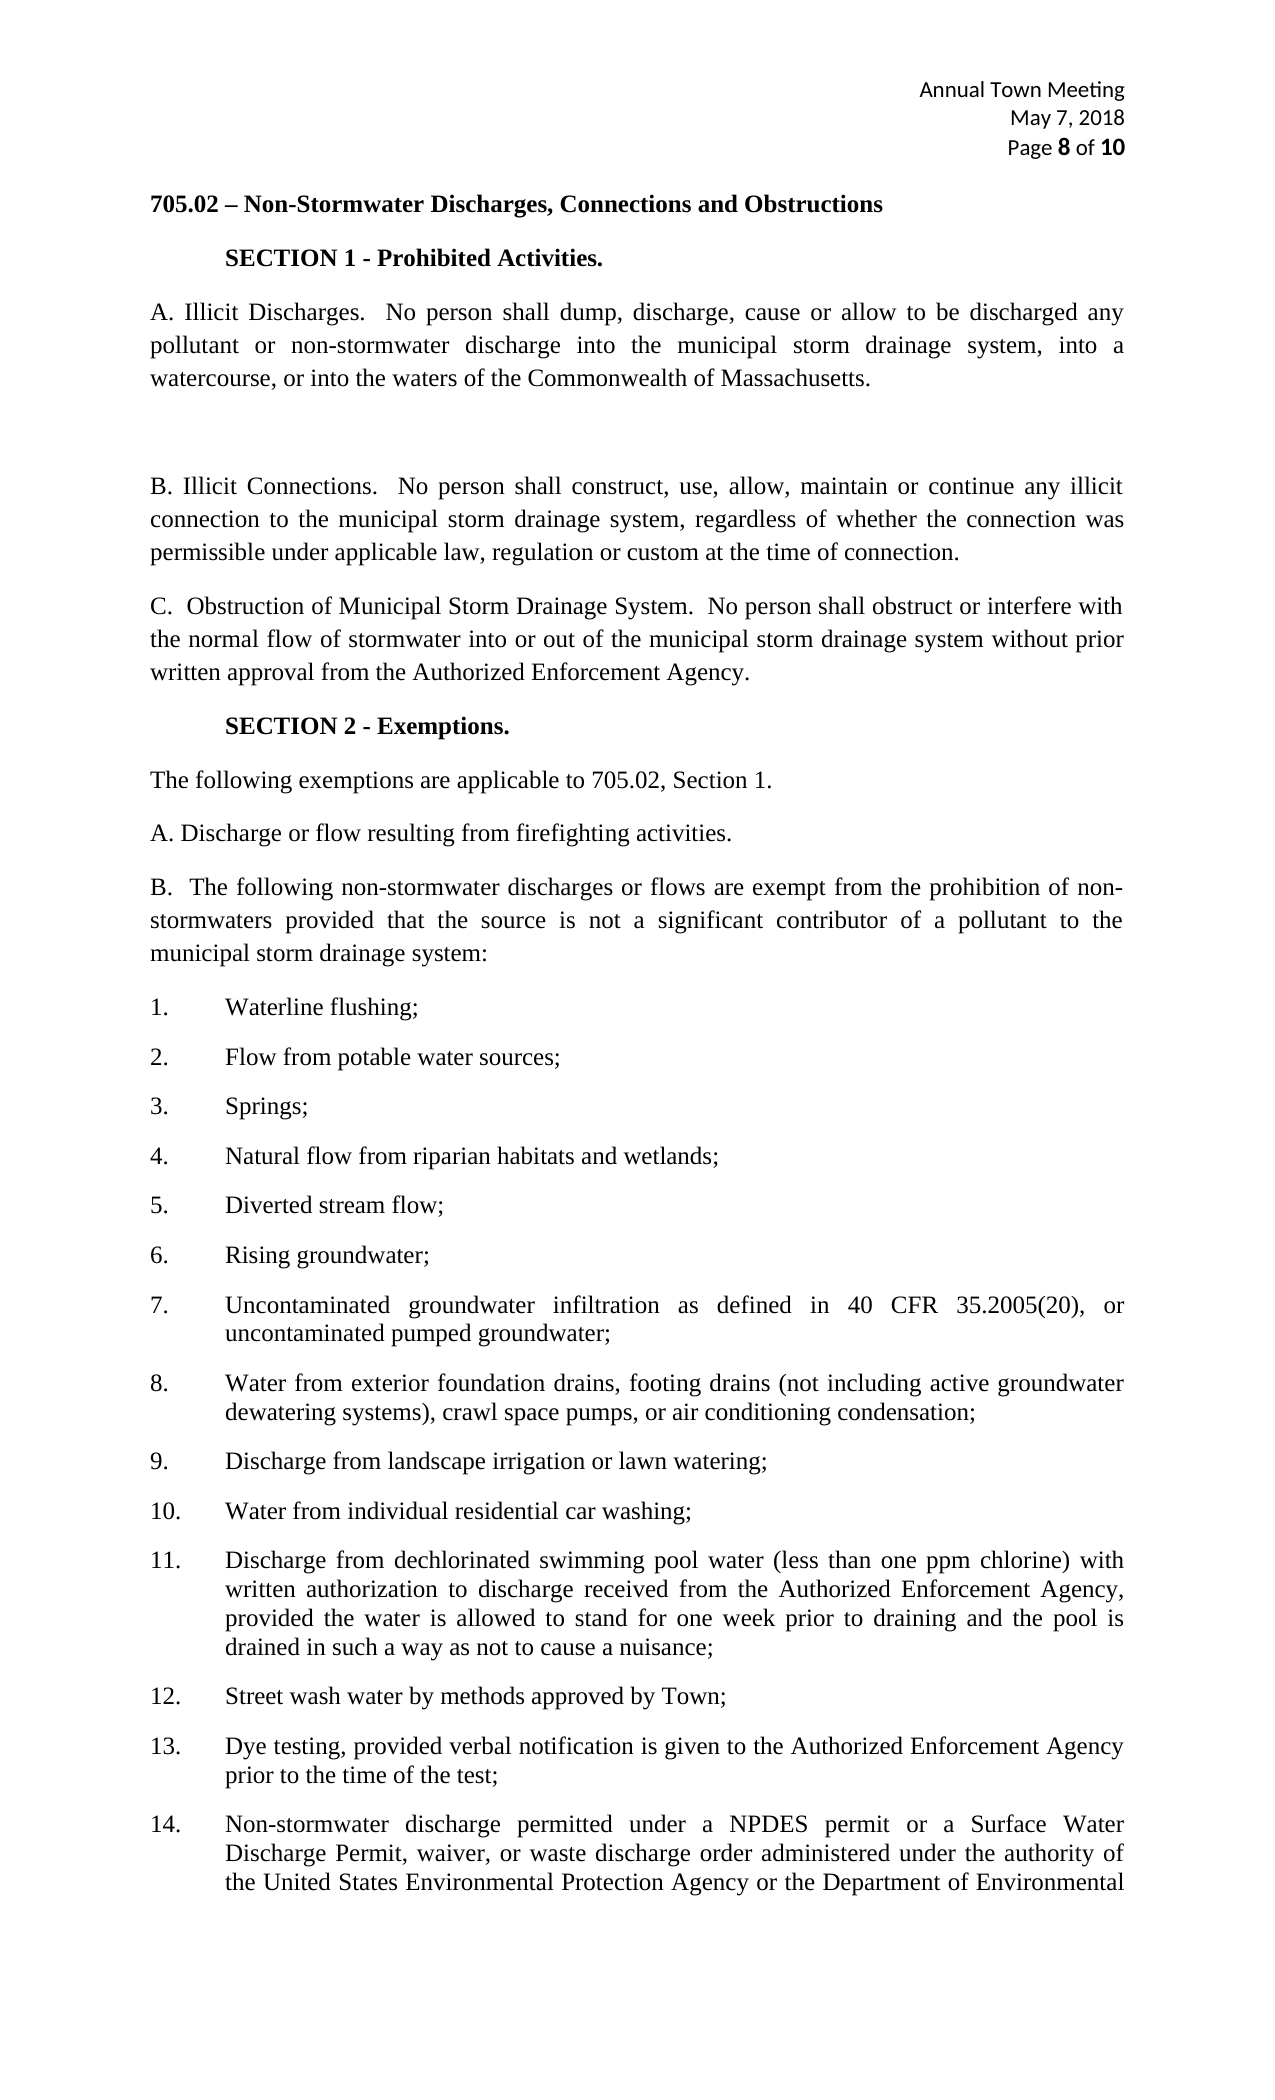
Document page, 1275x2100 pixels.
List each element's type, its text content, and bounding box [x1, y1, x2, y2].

text 705.02 – Non-Stormwater Discharges, Connections and Obstructions [150, 189, 1125, 218]
text SECTION 2 - Exemptions. [150, 711, 1125, 739]
text A. Discharge or flow resulting from firefighting activities. [150, 818, 1125, 847]
text 9. Discharge from landscape irrigation or lawn watering; [150, 1446, 1125, 1475]
text B. The following non-stormwater discharges or flows are exempt from the prohibition of non-stormwaters provided that the source is not a significant contributor of a pollutant to the municipal storm drainage system: [150, 872, 1125, 967]
text 4. Natural flow from riparian habitats and wetlands; [150, 1141, 1125, 1170]
text C. Obstruction of Municipal Storm Drainage System. No person shall obstruct or interfere with the normal flow of stormwater into or out of the municipal storm drainage system without prior written approval from the Authorized Enforcement Agency. [150, 591, 1125, 686]
text The following exemptions are applicable to 705.02, Section 1. [150, 765, 1125, 793]
text 6. Rising groundwater; [150, 1240, 1125, 1269]
text 3. Springs; [150, 1091, 1125, 1120]
text 11. Discharge from dechlorinated swimming pool water (less than one ppm chlorine) with written authorization to discharge received from the Authorized Enforcement Agency, provided the water is allowed to stand for one week prior to draining and the pool is drained in such a way as not to cause a nuisance; [150, 1546, 1125, 1661]
text 7. Uncontaminated groundwater infiltration as defined in 40 CFR 35.2005(20), or uncontaminated pumped groundwater; [150, 1290, 1125, 1347]
text 13. Dye testing, provided verbal notification is given to the Authorized Enforcement Agency prior to the time of the test; [150, 1731, 1125, 1788]
text 1. Waterline flushing; [150, 992, 1125, 1021]
text 8. Water from exterior foundation drains, footing drains (not including active groundwater dewatering systems), crawl space pumps, or air conditioning condensation; [150, 1368, 1125, 1426]
text B. Illicit Connections. No person shall construct, use, allow, maintain or continue any illicit connection to the municipal storm drainage system, regardless of whether the connection was permissible under applicable law, regulation or custom at the time of connection. [150, 471, 1125, 566]
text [150, 1809, 1125, 1896]
text 2. Flow from potable water sources; [150, 1042, 1125, 1071]
text A. Illicit Discharges. No person shall dump, discharge, cause or allow to be discharged any pollutant or non-stormwater discharge into the municipal storm drainage system, into a watercourse, or into the waters of the Commonwealth of Massachusetts. [150, 297, 1125, 392]
text SECTION 1 - Prohibited Activities. [150, 243, 1125, 272]
text 12. Street wash water by methods approved by Town; [150, 1681, 1125, 1710]
text 10. Water from individual residential car washing; [150, 1496, 1125, 1525]
text 5. Diverted stream flow; [150, 1191, 1125, 1219]
